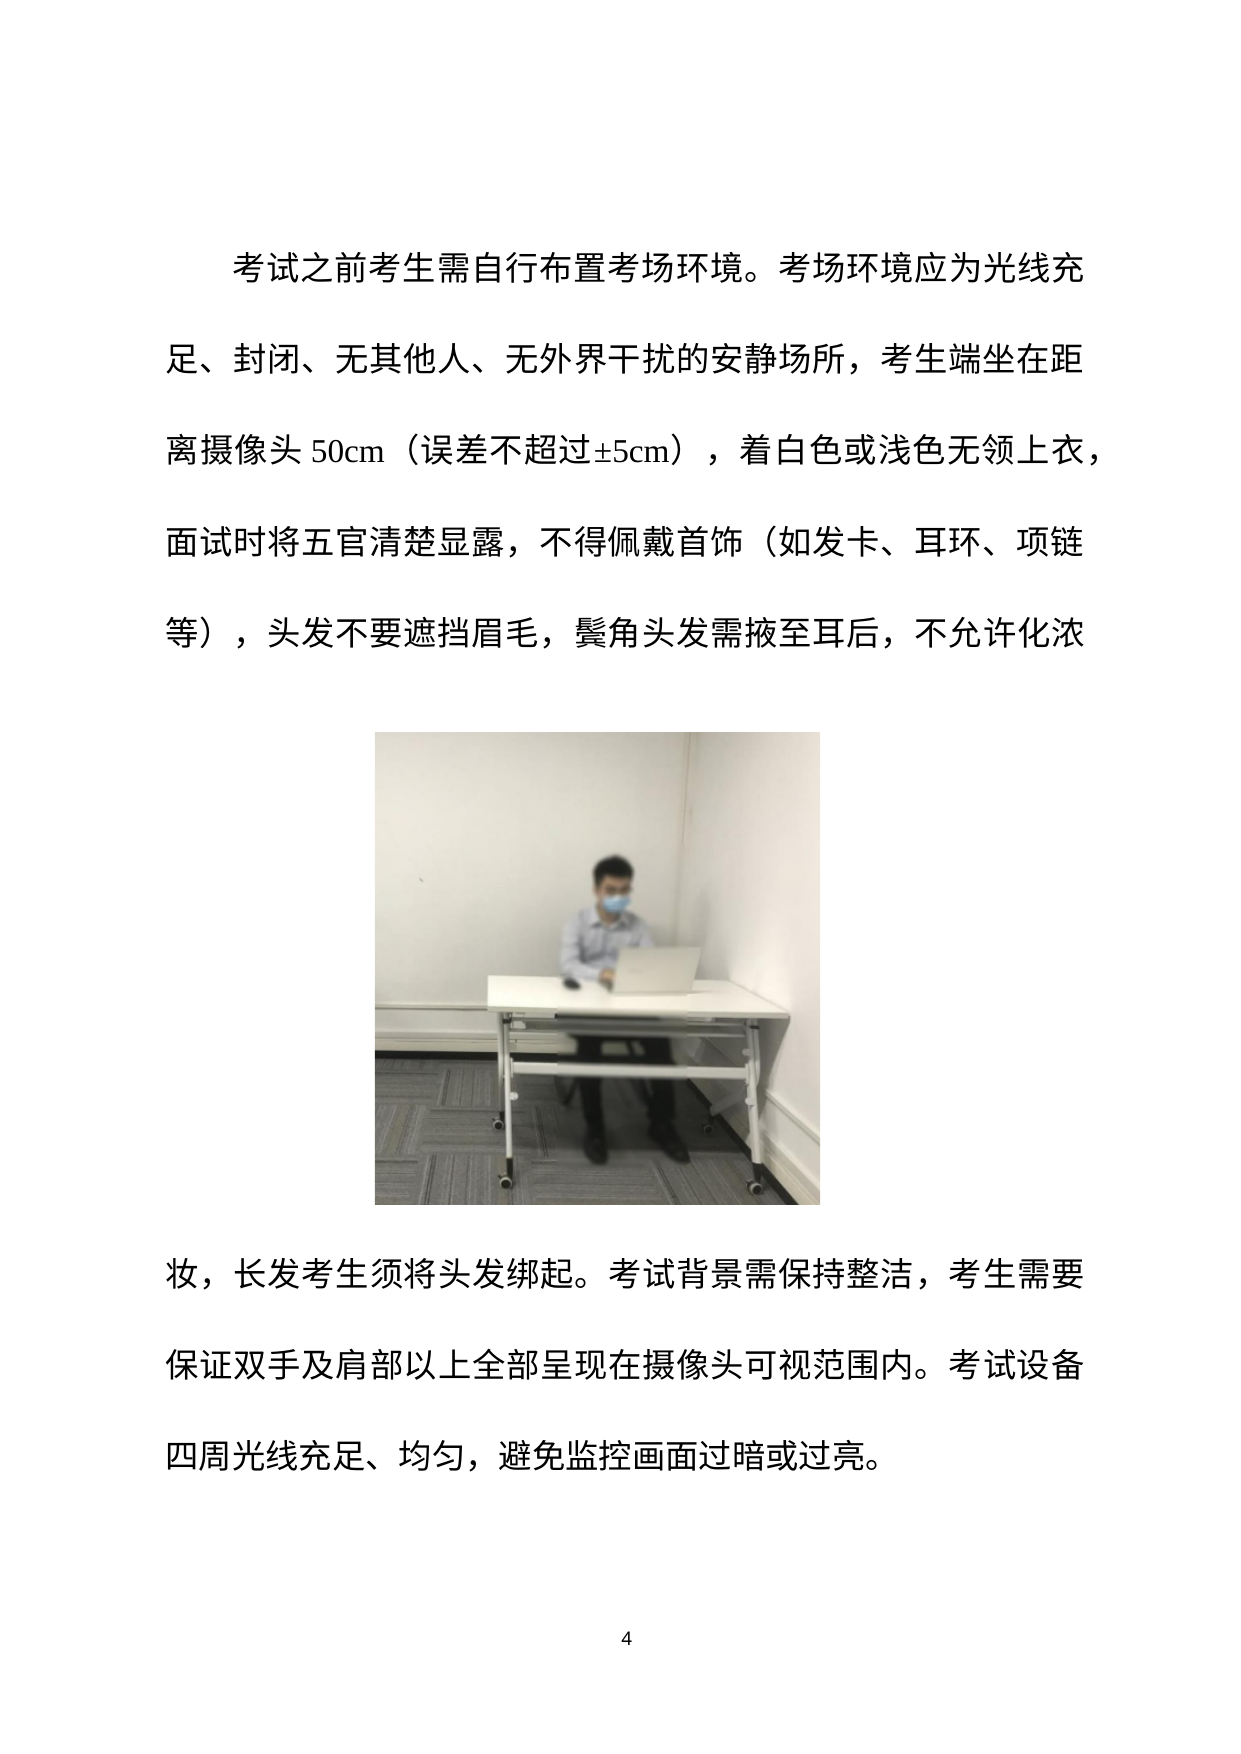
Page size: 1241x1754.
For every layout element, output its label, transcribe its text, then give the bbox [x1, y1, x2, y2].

text 考试之前考生需自行布置考场环境。考场环境应为光线充足、封闭、无其他人、无外界干扰的安静场所，考生端坐在距离摄像头50cm（误差不超过±5cm），着白色或浅色无领上衣，面试时将五官清楚显露，不得佩戴首饰（如发卡、耳环、项链等），头发不要遮挡眉毛，鬓角头发需掖至耳后，不允许化浓妆，长发考生须将头发绑起。考试背景需保持整洁，考生需要保证双手及肩部以上全部呈现在摄像头可视范围内。考试设备四周光线充足、均匀，避免监控画面过暗或过亮。 [165, 220, 1087, 1500]
picture [374, 732, 821, 1205]
